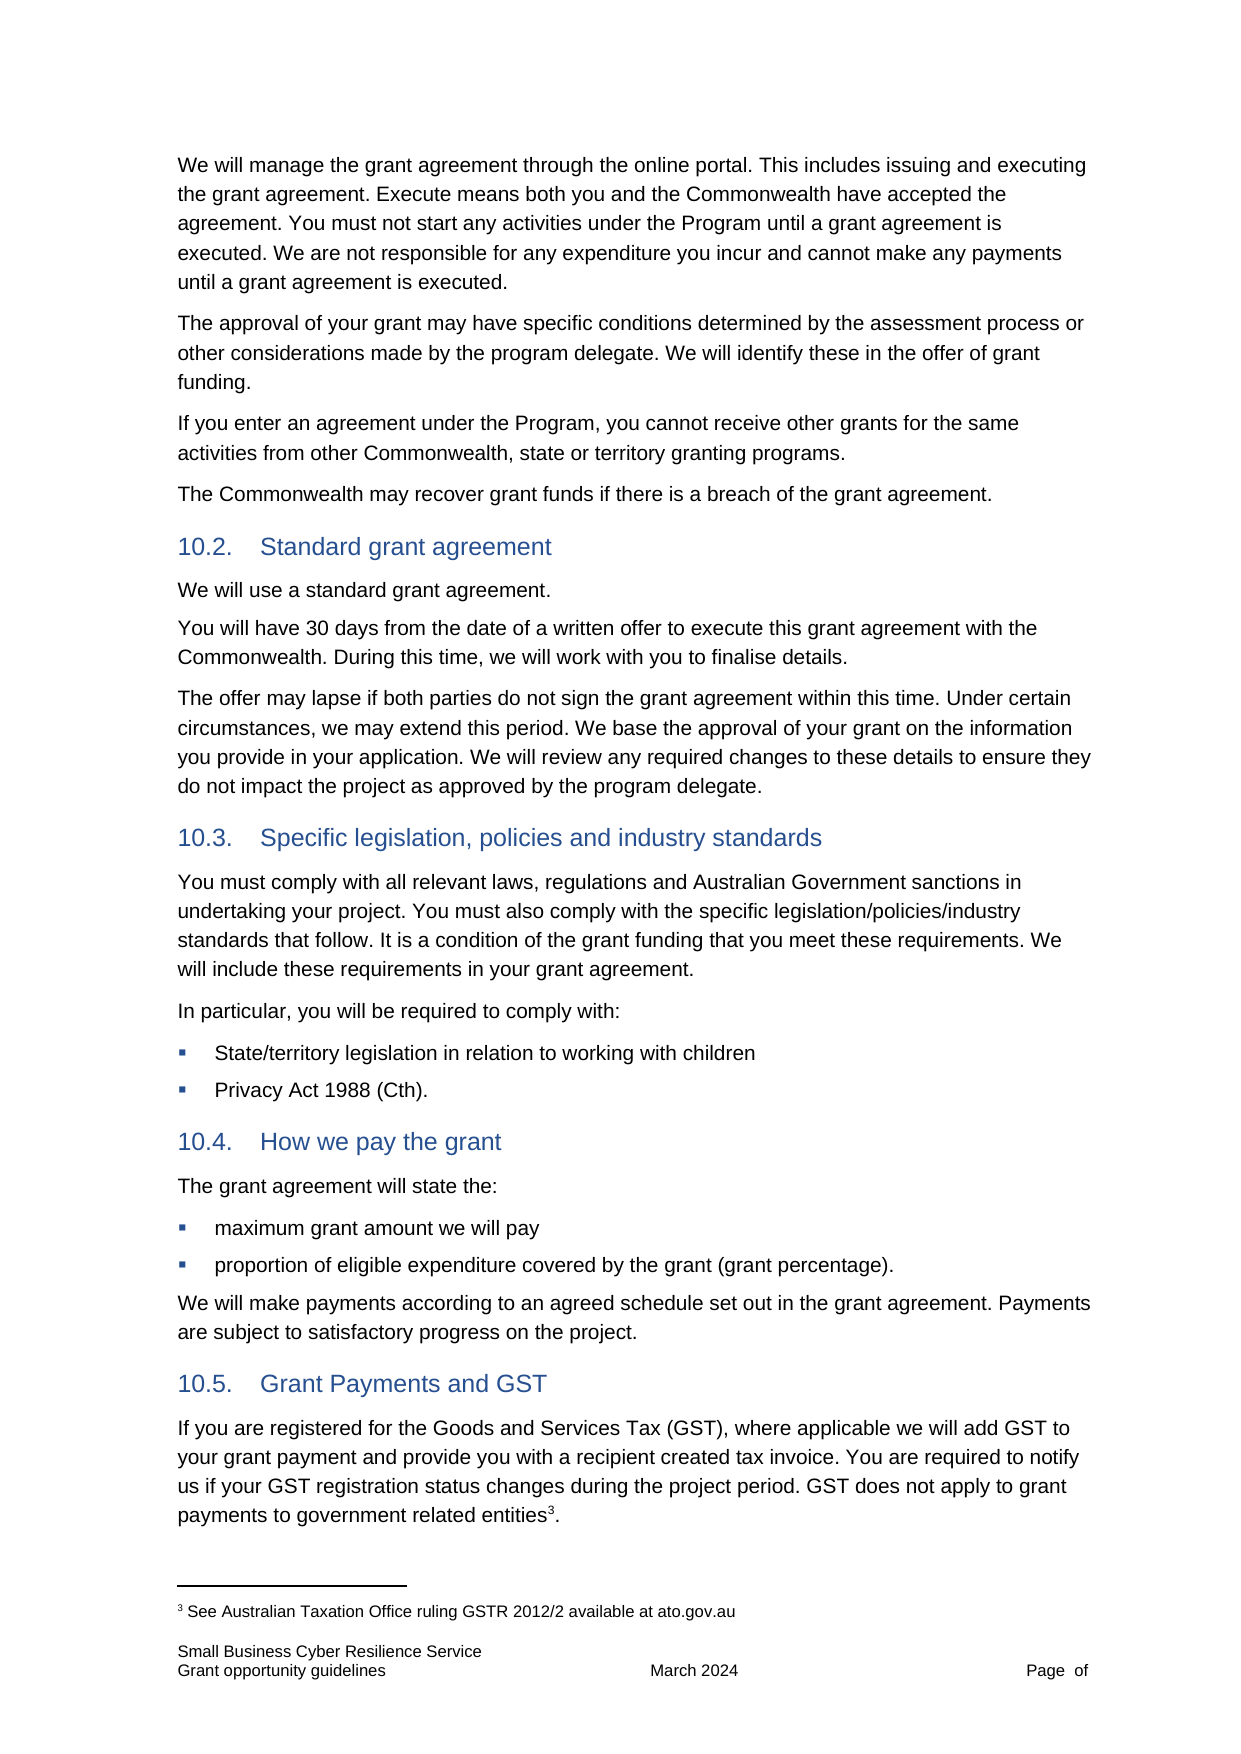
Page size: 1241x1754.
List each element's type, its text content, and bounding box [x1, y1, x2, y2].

subtitle How we pay the grant [177, 1127, 1092, 1156]
subtitle Standard grant agreement [177, 531, 1092, 560]
list We will use a standard grant agreement. [177, 573, 1092, 602]
text If you enter an agreement under the Program, you cannot receive other grants for the same activities from other Commonwealth, state or territory granting programs. [177, 406, 1092, 464]
text You will have 30 days from the date of a written offer to execute this grant agreement with the Commonwealth. During this time, we will work with you to finalise details. [177, 610, 1092, 668]
text If you are registered for the Goods and Services Tax (GST), where applicable we will add GST to your grant payment and provide you with a recipient created tax invoice. You are required to notify us if your GST registration status changes during the project period. GST does not apply to grant payments to government related entities. [177, 1410, 1092, 1527]
text The approval of your grant may have specific conditions determined by the assessment process or other considerations made by the program delegate. We will identify these in the offer of grant funding. [177, 306, 1092, 393]
text You must comply with all relevant laws, regulations and Australian Government sanctions in undertaking your project. You must also comply with the specific legislation/policies/industry standards that follow. It is a condition of the grant funding that you meet these requirements. We will include these requirements in your grant agreement. [177, 864, 1092, 981]
list State/territory legislation in relation to working with children [177, 1035, 1092, 1064]
text The offer may lapse if both parties do not sign the grant agreement within this time. Under certain circumstances, we may extend this period. We base the approval of your grant on the information you provide in your application. We will review any required changes to these details to ensure they do not impact the project as approved by the program delegate. [177, 681, 1092, 798]
list maximum grant amount we will pay [177, 1210, 1092, 1239]
text The grant agreement will state the: [177, 1168, 1092, 1198]
text In particular, you will be required to comply with: [177, 993, 1092, 1023]
list proportion of eligible expenditure covered by the grant (grant percentage). [177, 1248, 1092, 1277]
text We will manage the grant agreement through the online portal. This includes issuing and executing the grant agreement. Execute means both you and the Commonwealth have accepted the agreement. You must not start any activities under the Program until a grant agreement is executed. We are not responsible for any expenditure you incur and cannot make any payments until a grant agreement is executed. [177, 148, 1092, 293]
subtitle Specific legislation, policies and industry standards [177, 823, 1092, 852]
list Privacy Act 1988 (Cth). [177, 1073, 1092, 1102]
text We will make payments according to an agreed schedule set out in the grant agreement. Payments are subject to satisfactory progress on the project. [177, 1285, 1092, 1343]
text The Commonwealth may recover grant funds if there is a breach of the grant agreement. [177, 477, 1092, 506]
subtitle Grant Payments and GST [177, 1368, 1092, 1398]
